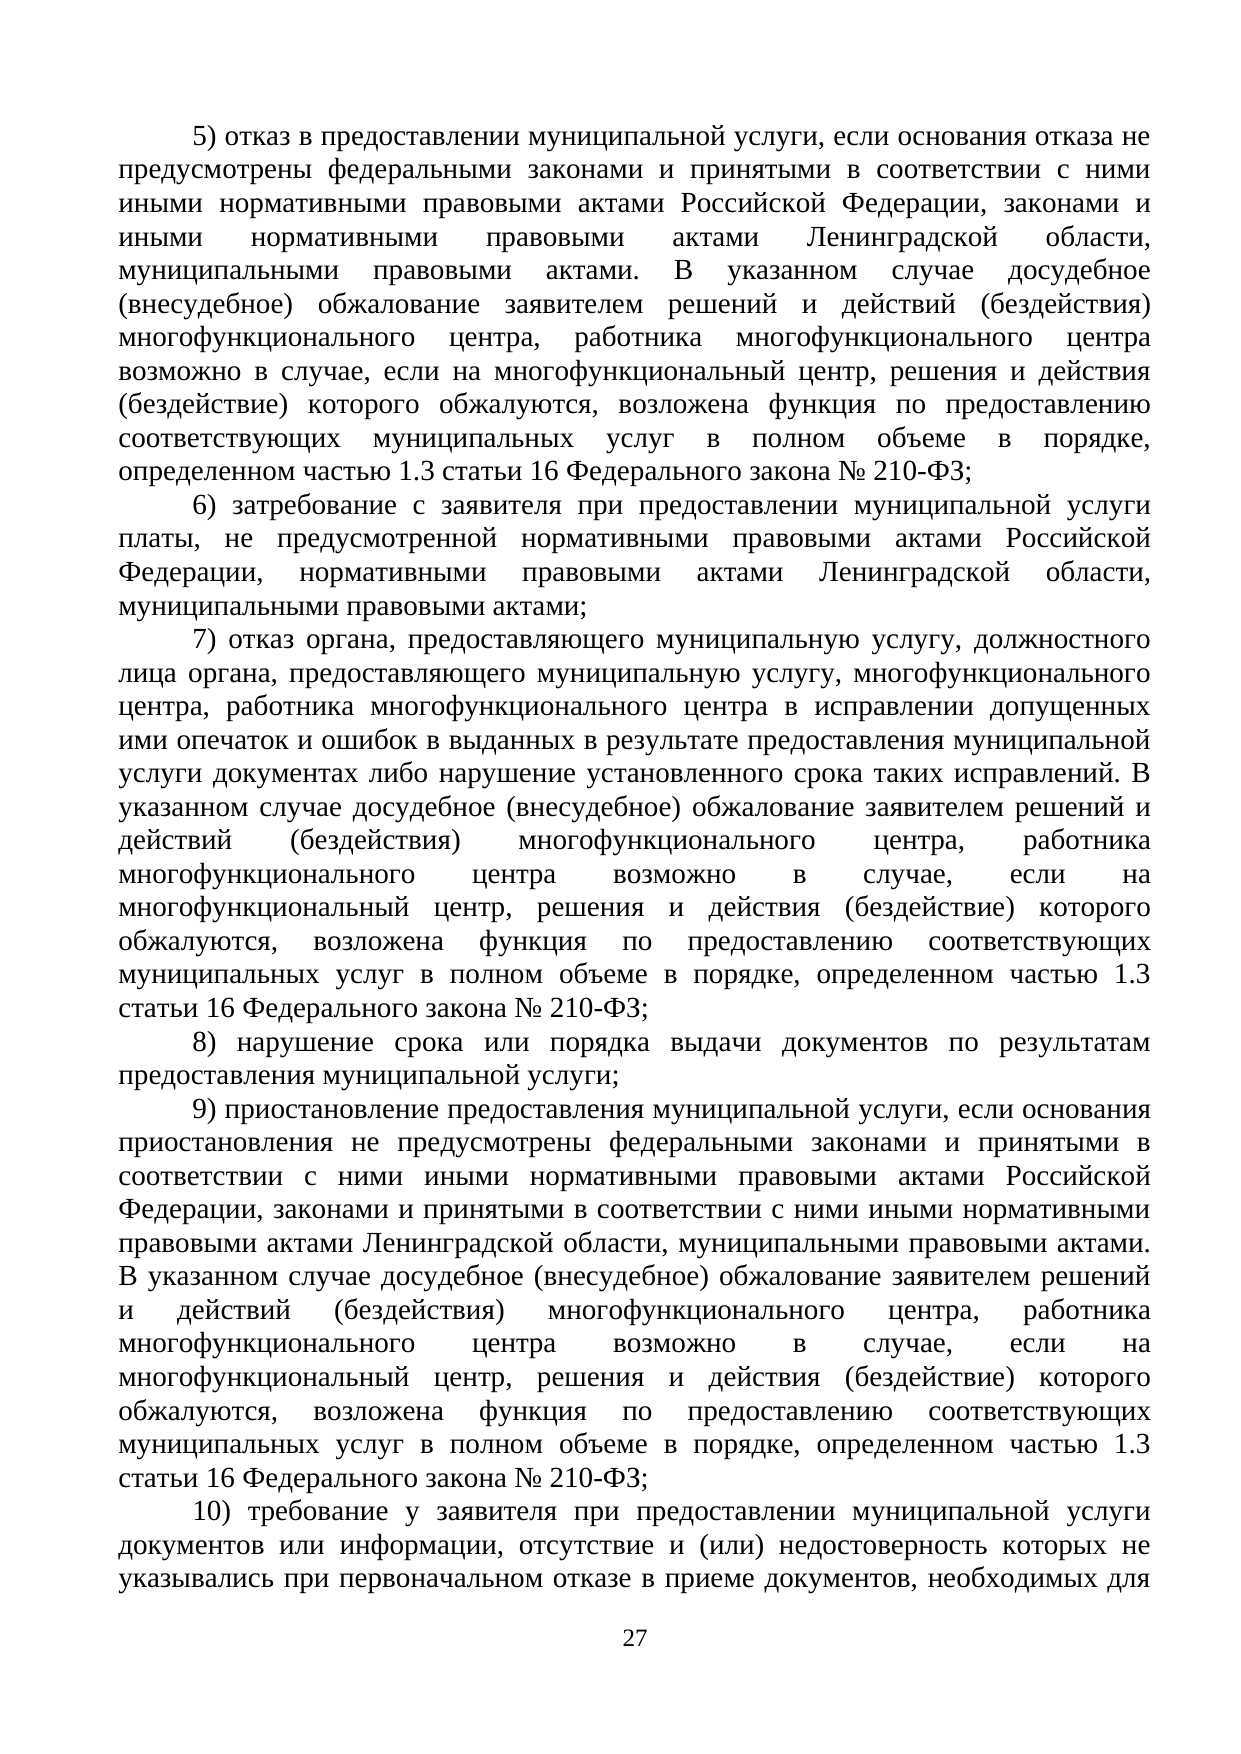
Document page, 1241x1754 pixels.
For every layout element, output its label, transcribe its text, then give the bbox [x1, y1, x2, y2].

text 7) отказ органа, предоставляющего муниципальную услугу, должностного лица органа, предоставляющего муниципальную услугу, многофункционального центра, работника многофункционального центра в исправлении допущенных ими опечаток и ошибок в выданных в результате предоставления муниципальной услуги документах либо нарушение установленного срока таких исправлений. В указанном случае досудебное (внесудебное) обжалование заявителем решений и действий (бездействия) многофункционального центра, работника многофункционального центра возможно в случае, если на многофункциональный центр, решения и действия (бездействие) которого обжалуются, возложена функция по предоставлению соответствующих муниципальных услуг в полном объеме в порядке, определенном частью 1.3 статьи 16 Федерального закона № 210-ФЗ; [118, 621, 1152, 1024]
text 6) затребование с заявителя при предоставлении муниципальной услуги платы, не предусмотренной нормативными правовыми актами Российской Федерации, нормативными правовыми актами Ленинградской области, муниципальными правовыми актами; [118, 487, 1152, 621]
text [118, 1493, 1152, 1594]
text 8) нарушение срока или порядка выдачи документов по результатам предоставления муниципальной услуги; [118, 1024, 1152, 1091]
text 5) отказ в предоставлении муниципальной услуги, если основания отказа не предусмотрены федеральными законами и принятыми в соответствии с ними иными нормативными правовыми актами Российской Федерации, законами и иными нормативными правовыми актами Ленинградской области, муниципальными правовыми актами. В указанном случае досудебное (внесудебное) обжалование заявителем решений и действий (бездействия) многофункционального центра, работника многофункционального центра возможно в случае, если на многофункциональный центр, решения и действия (бездействие) которого обжалуются, возложена функция по предоставлению соответствующих муниципальных услуг в полном объеме в порядке, определенном частью 1.3 статьи 16 Федерального закона № 210-ФЗ; [118, 118, 1152, 487]
text 9) приостановление предоставления муниципальной услуги, если основания приостановления не предусмотрены федеральными законами и принятыми в соответствии с ними иными нормативными правовыми актами Российской Федерации, законами и принятыми в соответствии с ними иными нормативными правовыми актами Ленинградской области, муниципальными правовыми актами. В указанном случае досудебное (внесудебное) обжалование заявителем решений и действий (бездействия) многофункционального центра, работника многофункционального центра возможно в случае, если на многофункциональный центр, решения и действия (бездействие) которого обжалуются, возложена функция по предоставлению соответствующих муниципальных услуг в полном объеме в порядке, определенном частью 1.3 статьи 16 Федерального закона № 210-ФЗ; [118, 1091, 1152, 1493]
